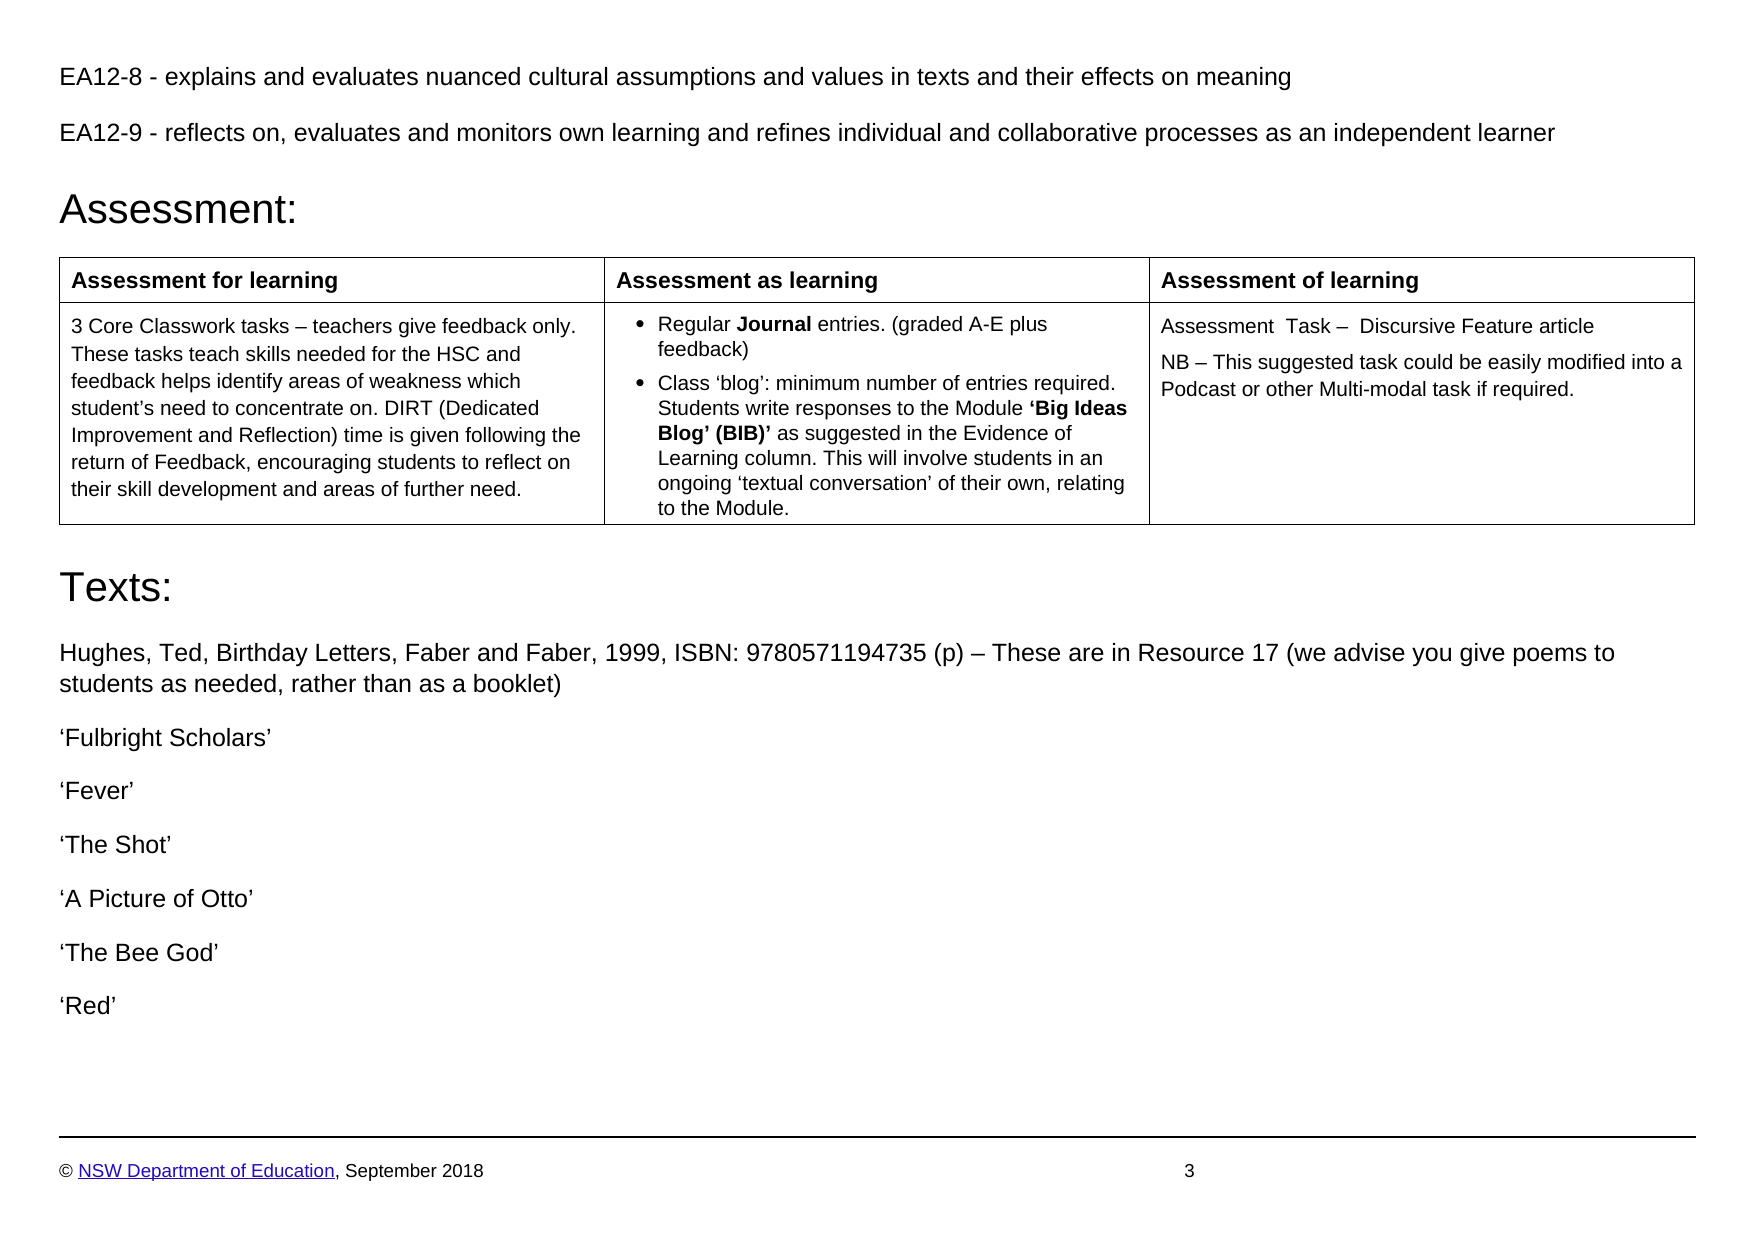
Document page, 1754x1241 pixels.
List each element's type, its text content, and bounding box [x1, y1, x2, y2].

text ‘Red’ [59, 991, 1695, 1020]
text ‘Fulbright Scholars’ [59, 723, 1695, 751]
text EA12-9 - reflects on, evaluates and monitors own learning and refines individual and collaborative processes as an independent learner [59, 115, 1695, 147]
subtitle Texts: [59, 562, 1695, 610]
text ‘The Shot’ [59, 830, 1695, 859]
subtitle Assessment: [59, 184, 1695, 232]
table_header Assessment for learning [60, 258, 604, 302]
table_cell Assessment Task – Discursive Feature article NB – This suggested task could be easily modified into a Podcast or other Multi-modal task if required. [1150, 303, 1694, 524]
table_cell Regular Journal entries. (graded A-E plus feedback) Class ‘blog’: minimum number of entries required. Students write responses to the Module ‘Big Ideas Blog’ (BIB)’ as suggested in the Evidence of Learning column. This will involve students in an ongoing ‘textual conversation’ of their own, relating to the Module. [605, 303, 1149, 524]
text ‘A Picture of Otto’ [59, 884, 1695, 913]
table_header Assessment of learning [1150, 258, 1694, 302]
table_cell 3 Core Classwork tasks – teachers give feedback only. These tasks teach skills needed for the HSC and feedback helps identify areas of weakness which student’s need to concentrate on. DIRT (Dedicated Improvement and Reflection) time is given following the return of Feedback, encouraging students to reflect on their skill development and areas of further need. [60, 303, 604, 524]
table_header Assessment as learning [605, 258, 1149, 302]
text EA12-8 - explains and evaluates nuanced cultural assumptions and values in texts and their effects on meaning [59, 59, 1695, 90]
text ‘Fever’ [59, 776, 1695, 805]
text ‘The Bee God’ [59, 938, 1695, 966]
text Hughes, Ted, Birthday Letters, Faber and Faber, 1999, ISBN: 9780571194735 (p) – These are in Resource 17 (we advise you give poems to students as needed, rather than as a booklet) [59, 635, 1695, 698]
